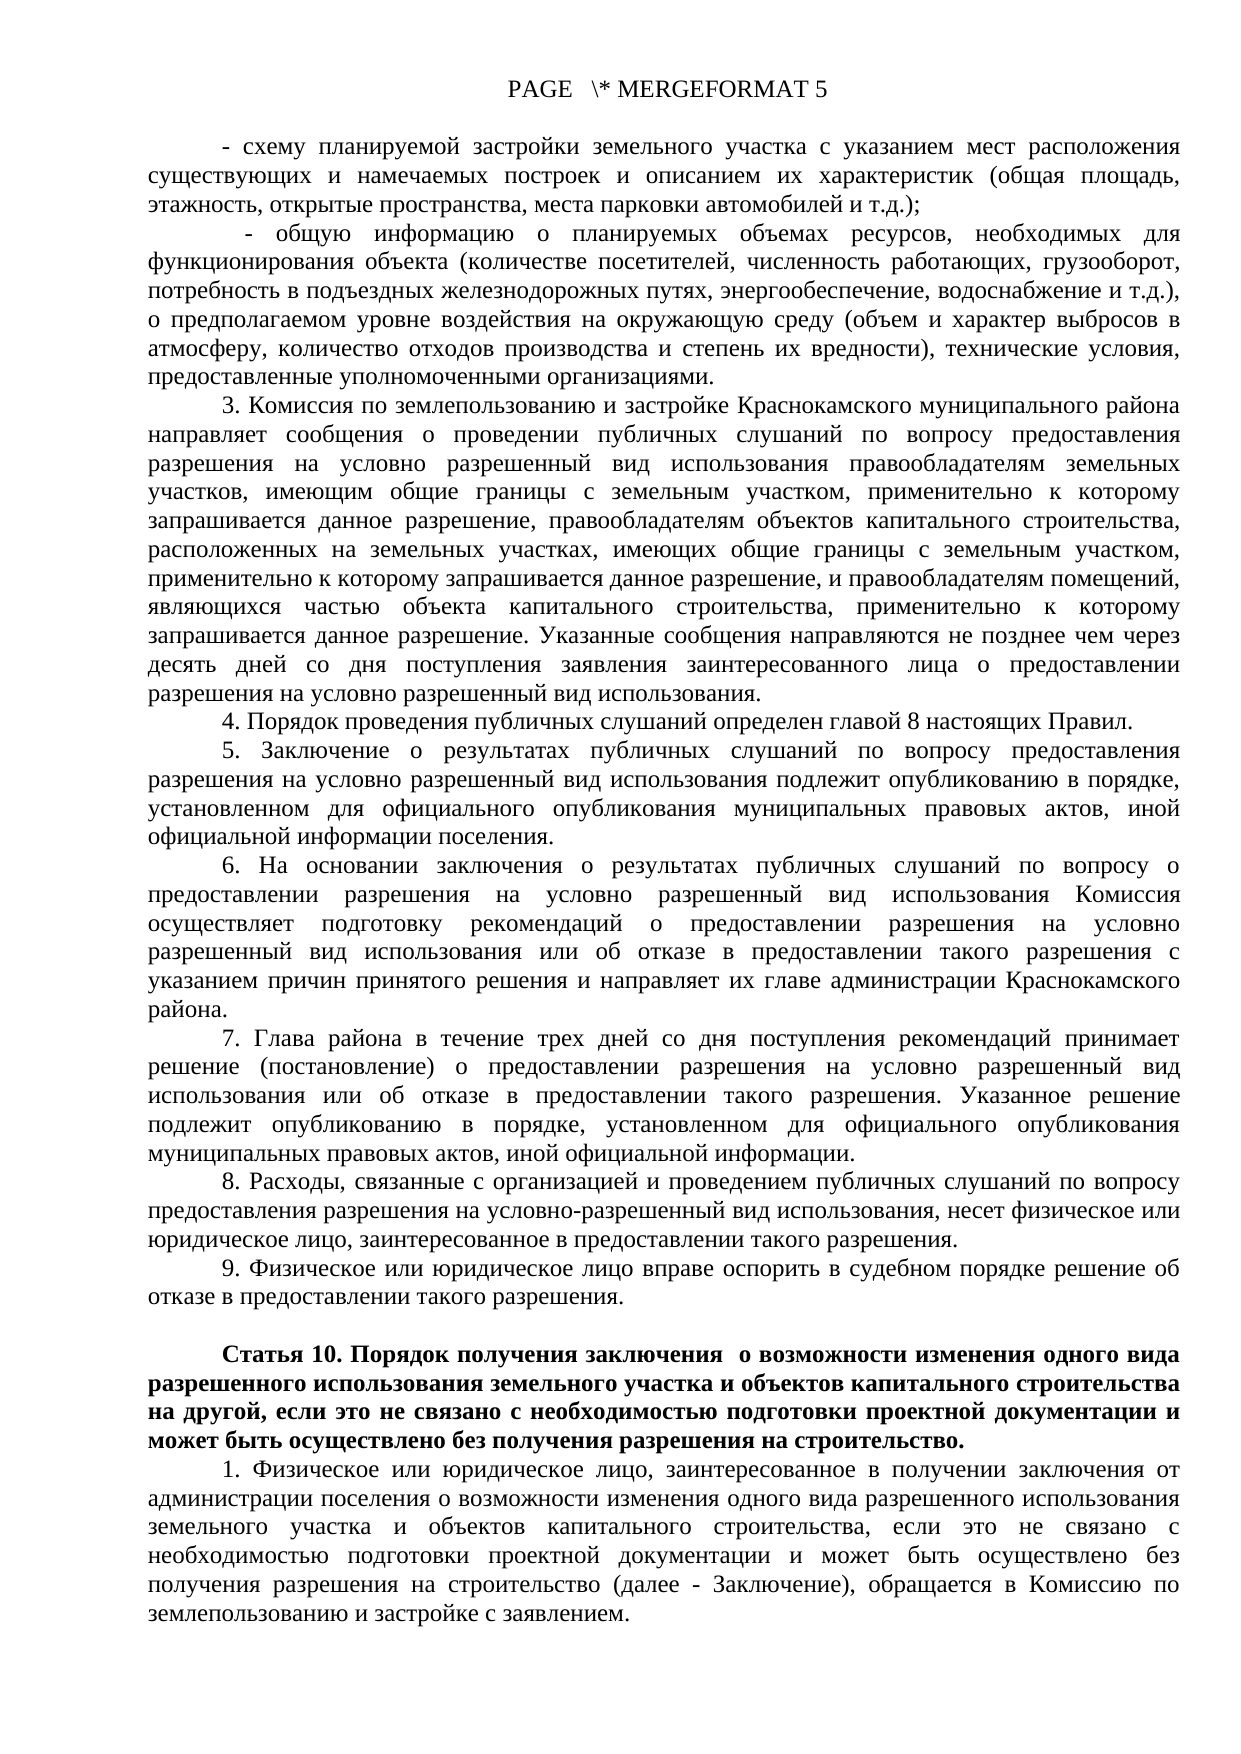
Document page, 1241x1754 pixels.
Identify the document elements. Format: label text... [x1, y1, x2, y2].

text 5. Заключение о результатах публичных слушаний по вопросу предоставления разрешения на условно разрешенный вид использования подлежит опубликованию в порядке, установленном для официального опубликования муниципальных правовых актов, иной официальной информации поселения. [148, 735, 1181, 850]
text - общую информацию о планируемых объемах ресурсов, необходимых для функционирования объекта (количестве посетителей, численность работающих, грузооборот, потребность в подъездных железнодорожных путях, энергообеспечение, водоснабжение и т.д.), о предполагаемом уровне воздействия на окружающую среду (объем и характер выбросов в атмосферу, количество отходов производства и степень их вредности), технические условия, предоставленные уполномоченными организациями. [148, 218, 1181, 390]
text 1. Физическое или юридическое лицо, заинтересованное в получении заключения от администрации поселения о возможности изменения одного вида разрешенного использования земельного участка и объектов капитального строительства, если это не связано с необходимостью подготовки проектной документации и может быть осуществлено без получения разрешения на строительство (далее - Заключение), обращается в Комиссию по землепользованию и застройке с заявлением. [148, 1454, 1181, 1626]
text 7. Глава района в течение трех дней со дня поступления рекомендаций принимает решение (постановление) о предоставлении разрешения на условно разрешенный вид использования или об отказе в предоставлении такого разрешения. Указанное решение подлежит опубликованию в порядке, установленном для официального опубликования муниципальных правовых актов, иной официальной информации. [148, 1023, 1181, 1166]
text 6. На основании заключения о результатах публичных слушаний по вопросу о предоставлении разрешения на условно разрешенный вид использования Комиссия осуществляет подготовку рекомендаций о предоставлении разрешения на условно разрешенный вид использования или об отказе в предоставлении такого разрешения с указанием причин принятого решения и направляет их главе администрации Краснокамского района. [148, 850, 1181, 1023]
text Статья 10. Порядок получения заключения о возможности изменения одного вида разрешенного использования земельного участка и объектов капитального строительства на другой, если это не связано с необходимостью подготовки проектной документации и может быть осуществлено без получения разрешения на строительство. [148, 1339, 1181, 1454]
text 8. Расходы, связанные с организацией и проведением публичных слушаний по вопросу предоставления разрешения на условно-разрешенный вид использования, несет физическое или юридическое лицо, заинтересованное в предоставлении такого разрешения. [148, 1166, 1181, 1253]
text 3. Комиссия по землепользованию и застройке Краснокамского муниципального района направляет сообщения о проведении публичных слушаний по вопросу предоставления разрешения на условно разрешенный вид использования правообладателям земельных участков, имеющим общие границы с земельным участком, применительно к которому запрашивается данное разрешение, правообладателям объектов капитального строительства, расположенных на земельных участках, имеющих общие границы с земельным участком, применительно к которому запрашивается данное разрешение, и правообладателям помещений, являющихся частью объекта капитального строительства, применительно к которому запрашивается данное разрешение. Указанные сообщения направляются не позднее чем через десять дней со дня поступления заявления заинтересованного лица о предоставлении разрешения на условно разрешенный вид использования. [148, 390, 1181, 706]
text 4. Порядок проведения публичных слушаний определен главой 8 настоящих Правил. [148, 706, 1152, 735]
text - схему планируемой застройки земельного участка с указанием мест расположения существующих и намечаемых построек и описанием их характеристик (общая площадь, этажность, открытые пространства, места парковки автомобилей и т.д.); [148, 131, 1181, 218]
text 9. Физическое или юридическое лицо вправе оспорить в судебном порядке решение об отказе в предоставлении такого разрешения. [148, 1253, 1181, 1310]
